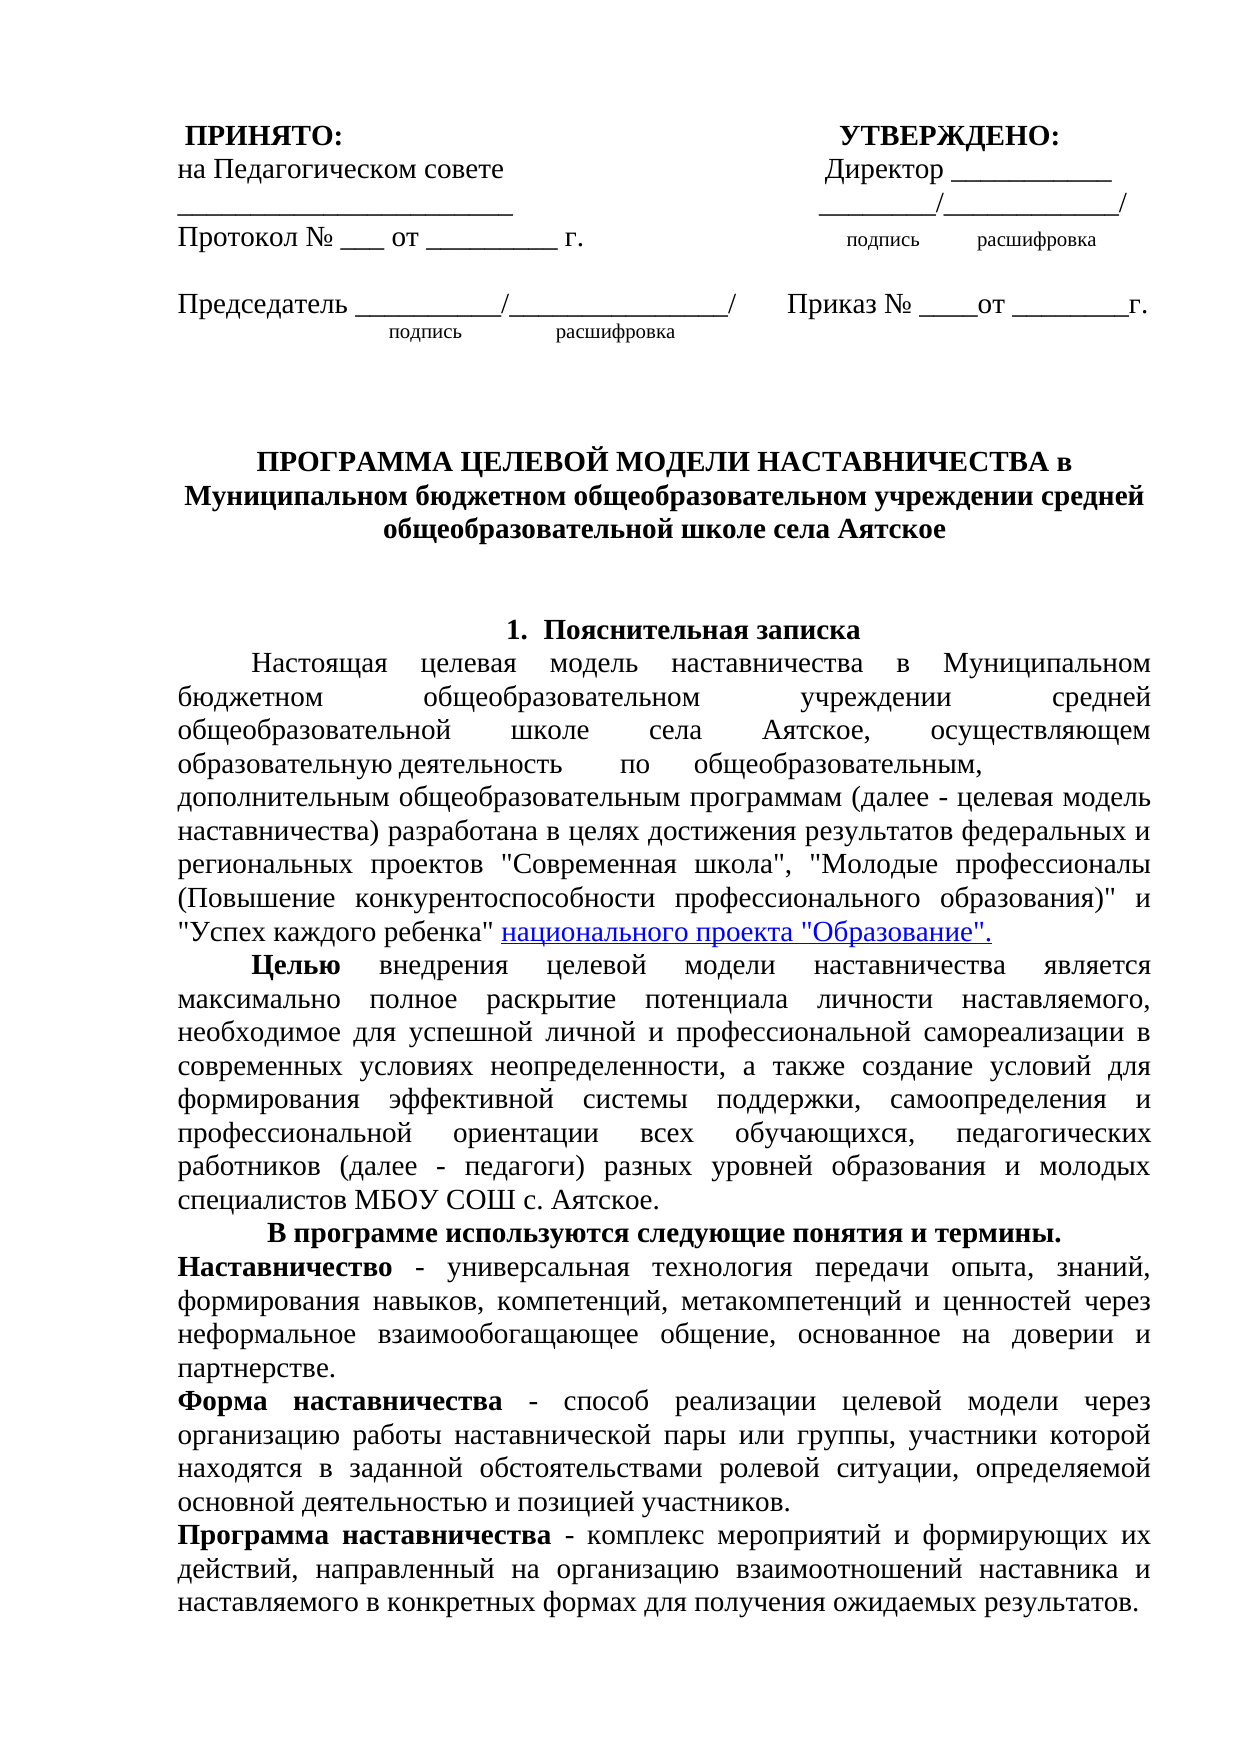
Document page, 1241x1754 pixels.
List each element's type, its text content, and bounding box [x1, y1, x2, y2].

text Целью внедрения целевой модели наставничества является максимально полное раскрытие потенциала личности наставляемого, необходимое для успешной личной и профессиональной самореализации в современных условиях неопределенности, а также создание условий для формирования эффективной системы поддержки, самоопределения и профессиональной ориентации всех обучающихся, педагогических работников (далее - педагоги) разных уровней образования и молодых специалистов МБОУ СОШ с. Аятское. [177, 947, 1152, 1216]
text Председатель __________/_______________/ Приказ № ____от ________г. [177, 286, 1152, 319]
list Пояснительная записка [215, 612, 1152, 645]
text Настоящая целевая модель наставничества в Муниципальном бюджетном общеобразовательном учреждении средней общеобразовательной школе села Аятское, осуществляющем образовательную деятельность по общеобразовательным, дополнительным общеобразовательным программам (далее - целевая модель наставничества) разработана в целях достижения результатов федеральных и региональных проектов "Современная школа", "Молодые профессионалы (Повышение конкурентоспособности профессионального образования)" и "Успех каждого ребенка" национального проекта "Образование". [177, 645, 1152, 947]
text ПРОГРАММА ЦЕЛЕВОЙ МОДЕЛИ НАСТАВНИЧЕСТВА в Муниципальном бюджетном общеобразовательном учреждении средней общеобразовательной школе села Аятское [177, 444, 1152, 545]
text Протокол № ___ от _________ г. подпись расшифровка [177, 219, 1152, 252]
text Форма наставничества - способ реализации целевой модели через организацию работы наставнической пары или группы, участники которой находятся в заданной обстоятельствами ролевой ситуации, определяемой основной деятельностью и позицией участников. [177, 1383, 1152, 1517]
text Программа наставничества - комплекс мероприятий и формирующих их действий, направленный на организацию взаимоотношений наставника и наставляемого в конкретных формах для получения ожидаемых результатов. [177, 1517, 1152, 1618]
text подпись расшифровка [177, 319, 1152, 343]
text ПРИНЯТО: УТВЕРЖДЕНО: [177, 118, 1152, 152]
text на Педагогическом совете Директор ___________ [177, 152, 1152, 185]
text _______________________ ________/____________/ [177, 185, 1152, 219]
text Наставничество - универсальная технология передачи опыта, знаний, формирования навыков, компетенций, метакомпетенций и ценностей через неформальное взаимообогащающее общение, основанное на доверии и партнерстве. [177, 1249, 1152, 1383]
text В программе используются следующие понятия и термины. [177, 1216, 1152, 1249]
